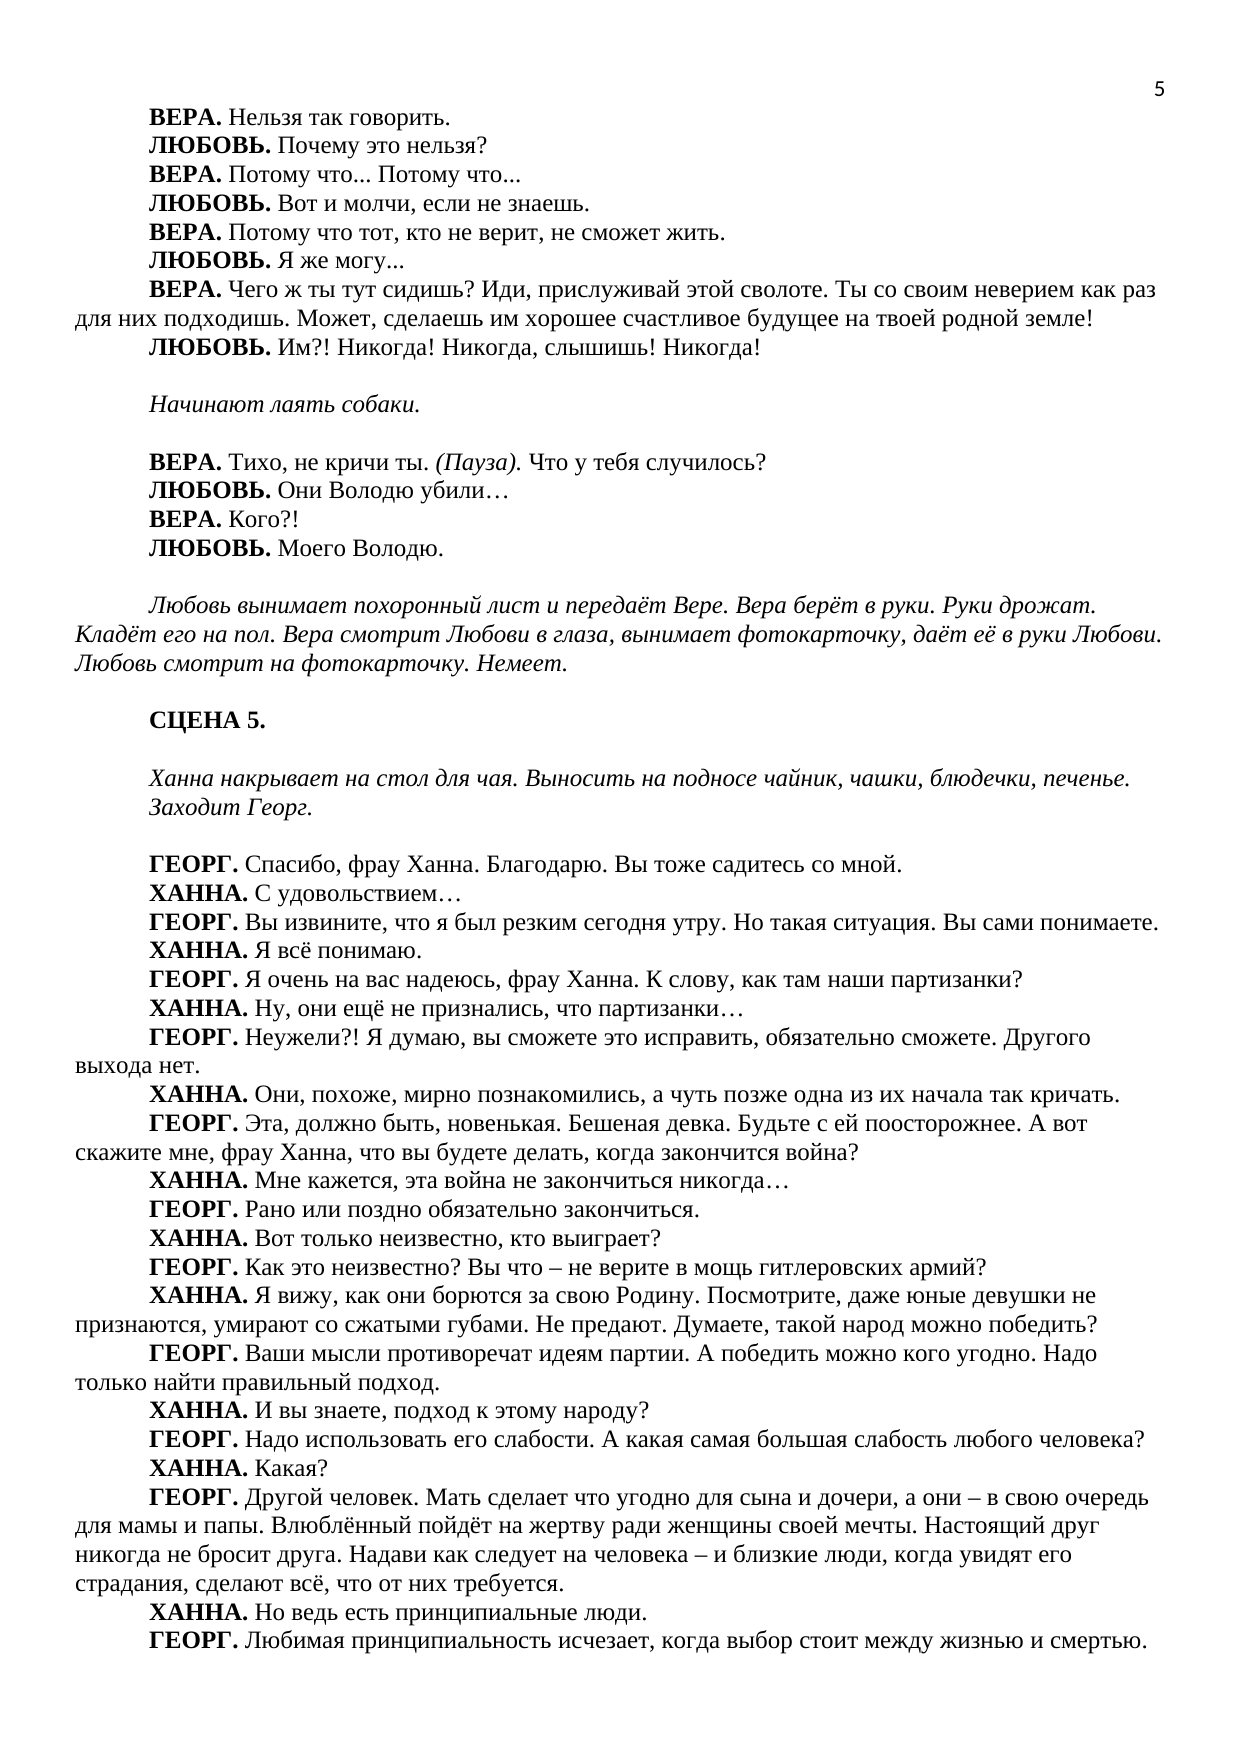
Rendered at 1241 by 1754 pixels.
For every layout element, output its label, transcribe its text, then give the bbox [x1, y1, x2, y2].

text Заходит Георг. [75, 792, 1165, 821]
text ЛЮБОВЬ. Им?! Никогда! Никогда, слышишь! Никогда! [75, 332, 1165, 361]
text ГЕОРГ. Любимая принципиальность исчезает, когда выбор стоит между жизнью и смертью. [75, 1626, 1165, 1654]
text ХАННА. Но ведь есть принципиальные люди. [75, 1597, 1165, 1626]
text ХАННА. Мне кажется, эта война не закончиться никогда… [75, 1166, 1165, 1194]
text ГЕОРГ. Эта, должно быть, новенькая. Бешеная девка. Будьте с ей поосторожнее. А вот скажите мне, фрау Ханна, что вы будете делать, когда закончится война? [75, 1108, 1165, 1166]
text Начинают лаять собаки. [75, 389, 1165, 418]
text ЛЮБОВЬ. Почему это нельзя? [75, 131, 1165, 159]
text ГЕОРГ. Я очень на вас надеюсь, фрау Ханна. К слову, как там наши партизанки? [75, 964, 1165, 993]
text ХАННА. Ну, они ещё не признались, что партизанки… [75, 993, 1165, 1022]
text ХАННА. С удовольствием… [75, 878, 1165, 907]
text ЛЮБОВЬ. Они Володю убили… [75, 476, 1165, 504]
text ХАННА. Я всё понимаю. [75, 936, 1165, 964]
text ВЕРА. Чего ж ты тут сидишь? Иди, прислуживай этой сволоте. Ты со своим неверием как раз для них подходишь. Может, сделаешь им хорошее счастливое будущее на твоей родной земле! [75, 274, 1165, 332]
text ГЕОРГ. Ваши мысли противоречат идеям партии. А победить можно кого угодно. Надо только найти правильный подход. [75, 1338, 1165, 1396]
text Ханна накрывает на стол для чая. Выносить на подносе чайник, чашки, блюдечки, печенье. [75, 763, 1165, 792]
text ХАННА. Они, похоже, мирно познакомились, а чуть позже одна из их начала так кричать. [75, 1079, 1165, 1108]
text ГЕОРГ. Спасибо, фрау Ханна. Благодарю. Вы тоже садитесь со мной. [75, 849, 1165, 878]
text ХАННА. Какая? [75, 1453, 1165, 1482]
text ХАННА. И вы знаете, подход к этому народу? [75, 1396, 1165, 1424]
text ХАННА. Я вижу, как они борются за свою Родину. Посмотрите, даже юные девушки не признаются, умирают со сжатыми губами. Не предают. Думаете, такой народ можно победить? [75, 1281, 1165, 1338]
text ХАННА. Вот только неизвестно, кто выиграет? [75, 1223, 1165, 1252]
text ГЕОРГ. Как это неизвестно? Вы что – не верите в мощь гитлеровских армий? [75, 1252, 1165, 1281]
text ГЕОРГ. Вы извините, что я был резким сегодня утру. Но такая ситуация. Вы сами понимаете. [75, 907, 1165, 936]
text ЛЮБОВЬ. Я же могу... [75, 246, 1165, 274]
text ВЕРА. Кого?! [75, 504, 1165, 533]
text ГЕОРГ. Неужели?! Я думаю, вы сможете это исправить, обязательно сможете. Другого выхода нет. [75, 1022, 1165, 1079]
text Любовь вынимает похоронный лист и передаёт Вере. Вера берёт в руки. Руки дрожат. Кладёт его на пол. Вера смотрит Любови в глаза, вынимает фотокарточку, даёт её в руки Любови. Любовь смотрит на фотокарточку. Немеет. [75, 591, 1165, 677]
text ВЕРА. Нельзя так говорить. [75, 102, 1165, 131]
text ЛЮБОВЬ. Вот и молчи, если не знаешь. [75, 188, 1165, 217]
text СЦЕНА 5. [75, 706, 1165, 734]
text ГЕОРГ. Рано или поздно обязательно закончиться. [75, 1194, 1165, 1223]
text ВЕРА. Потому что тот, кто не верит, не сможет жить. [75, 217, 1165, 246]
text ВЕРА. Потому что... Потому что... [75, 159, 1165, 188]
text ЛЮБОВЬ. Моего Володю. [75, 533, 1165, 562]
text ГЕОРГ. Другой человек. Мать сделает что угодно для сына и дочери, а они – в свою очередь для мамы и папы. Влюблённый пойдёт на жертву ради женщины своей мечты. Настоящий друг никогда не бросит друга. Надави как следует на человека – и близкие люди, когда увидят его страдания, сделают всё, что от них требуется. [75, 1482, 1165, 1597]
text ГЕОРГ. Надо использовать его слабости. А какая самая большая слабость любого человека? [75, 1424, 1165, 1453]
text ВЕРА. Тихо, не кричи ты. (Пауза). Что у тебя случилось? [75, 447, 1165, 476]
